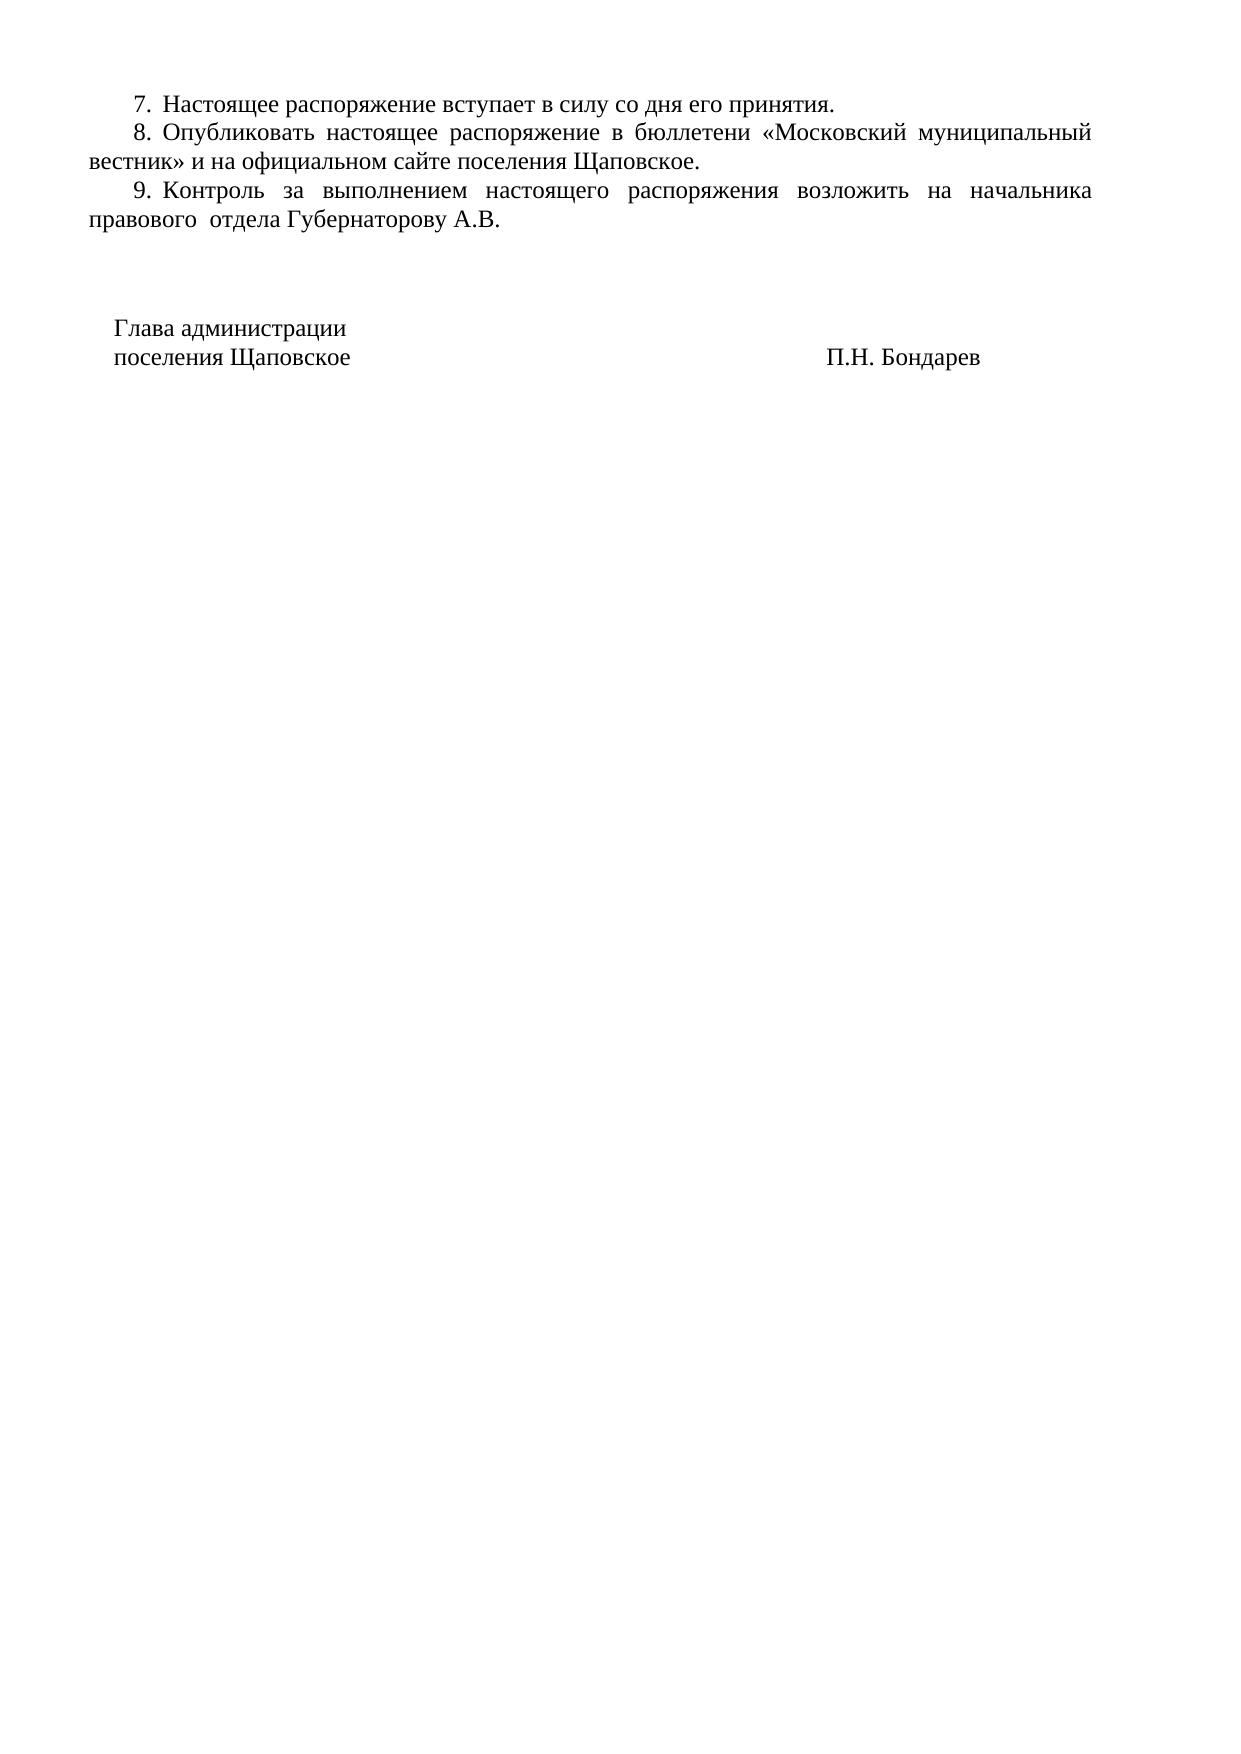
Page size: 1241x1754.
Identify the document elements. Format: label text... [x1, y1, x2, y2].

list Настоящее распоряжение вступает в силу со дня его принятия. [89, 89, 1093, 117]
title Глава администрации [89, 313, 1093, 342]
list Контроль за выполнением настоящего распоряжения возложить на начальника правового отдела Губернаторову А.В. [89, 175, 1093, 232]
title поселения Щаповское П.Н. Бондарев [89, 342, 1093, 371]
list Опубликовать настоящее распоряжение в бюллетени «Московский муниципальный вестник» и на официальном сайте поселения Щаповское. [89, 117, 1093, 175]
